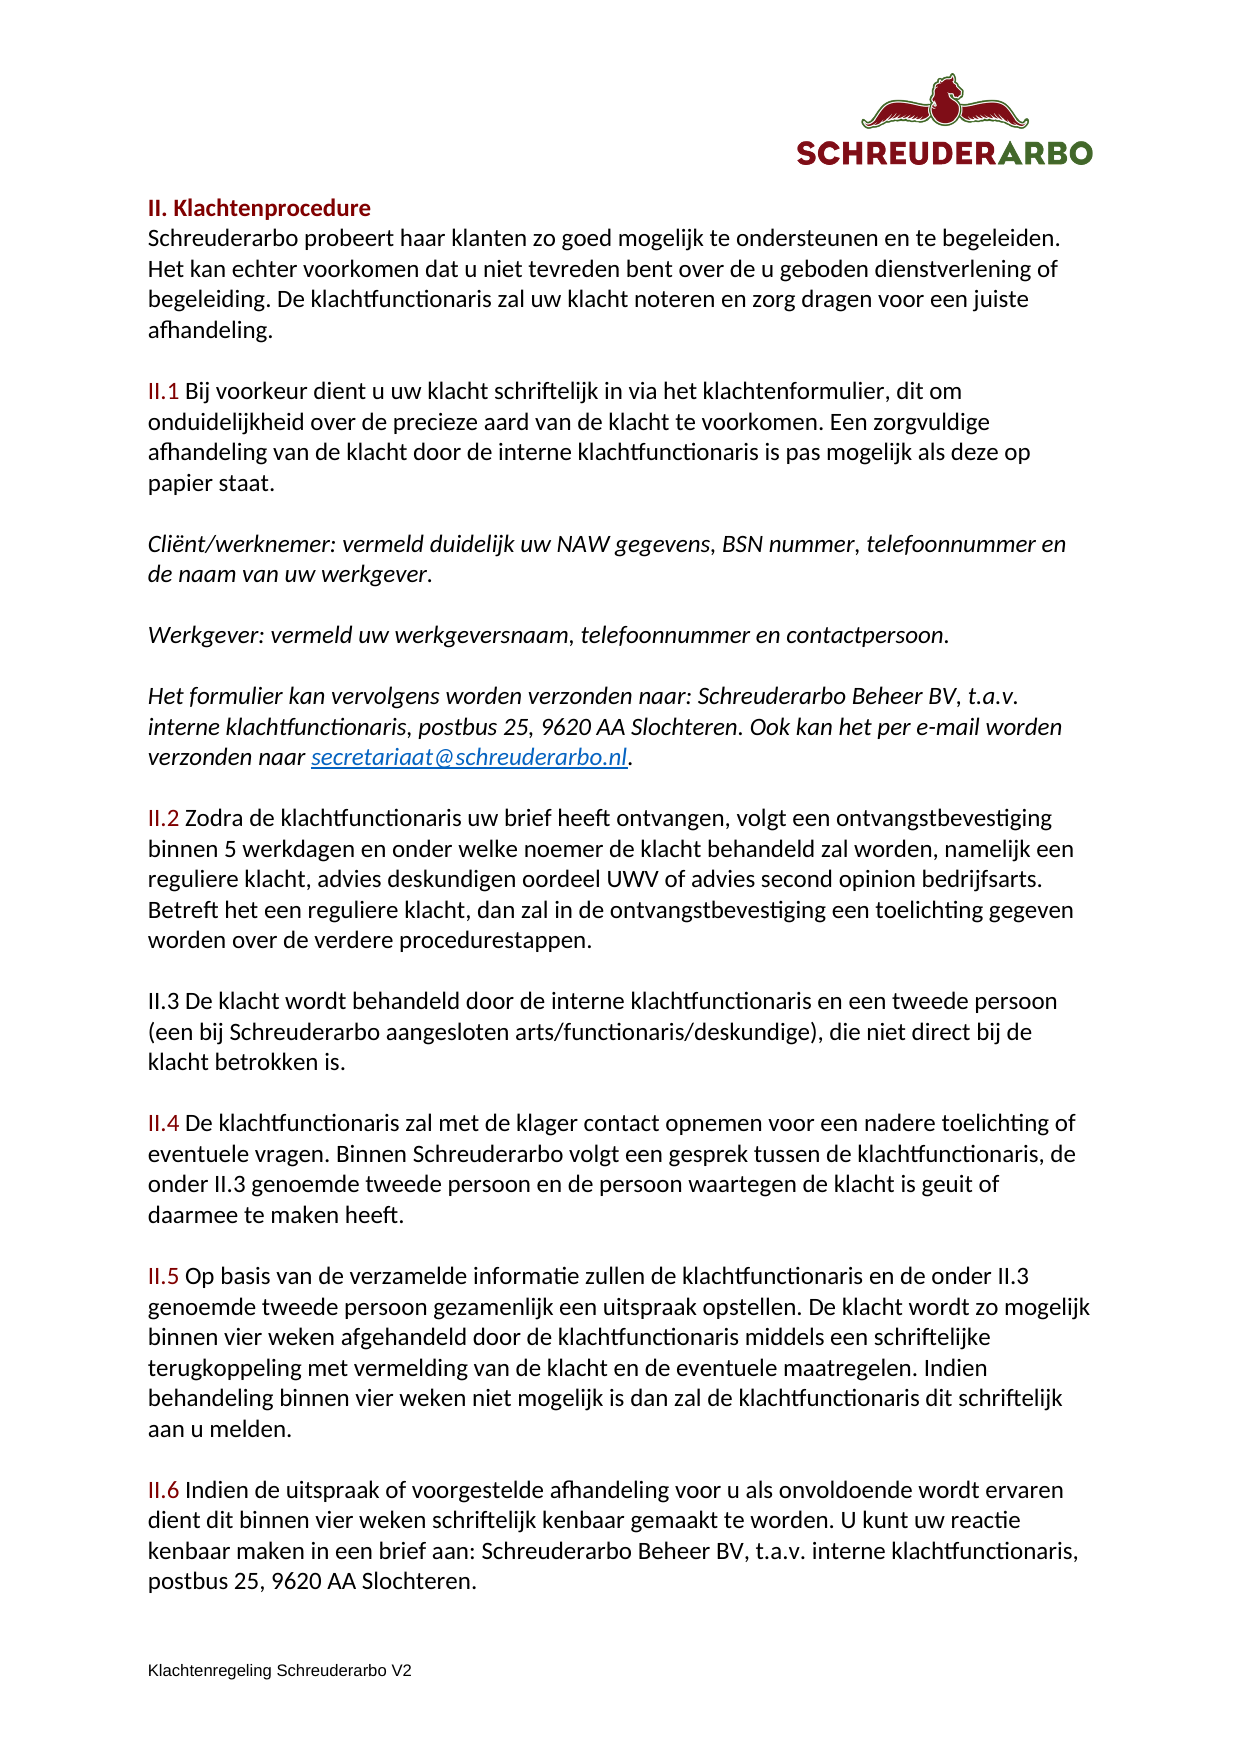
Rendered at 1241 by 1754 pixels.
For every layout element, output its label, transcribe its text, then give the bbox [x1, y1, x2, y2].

text II.2 Zodra de klachtfunctionaris uw brief heeft ontvangen, volgt een ontvangstbevestiging binnen 5 werkdagen en onder welke noemer de klacht behandeld zal worden, namelijk een reguliere klacht, advies deskundigen oordeel UWV of advies second opinion bedrijfsarts. [148, 802, 1093, 894]
text II. Klachtenprocedure [148, 192, 1093, 222]
text II.6 Indien de uitspraak of voorgestelde afhandeling voor u als onvoldoende wordt ervaren dient dit binnen vier weken schriftelijk kenbaar gemaakt te worden. U kunt uw reactie kenbaar maken in een brief aan: Schreuderarbo Beheer BV, t.a.v. interne klachtfunctionaris, postbus 25, 9620 AA Slochteren. [148, 1474, 1093, 1596]
picture [797, 73, 1093, 165]
text Het formulier kan vervolgens worden verzonden naar: Schreuderarbo Beheer BV, t.a.v. interne klachtfunctionaris, postbus 25, 9620 AA Slochteren. Ook kan het per e-mail worden verzonden naar secretariaat@schreuderarbo.nl. [148, 680, 1093, 772]
text Schreuderarbo probeert haar klanten zo goed mogelijk te ondersteunen en te begeleiden. Het kan echter voorkomen dat u niet tevreden bent over de u geboden dienstverlening of begeleiding. De klachtfunctionaris zal uw klacht noteren en zorg dragen voor een juiste afhandeling. [148, 222, 1093, 344]
text II.3 De klacht wordt behandeld door de interne klachtfunctionaris en een tweede persoon (een bij Schreuderarbo aangesloten arts/functionaris/deskundige), die niet direct bij de klacht betrokken is. [148, 986, 1093, 1077]
text Betreft het een reguliere klacht, dan zal in de ontvangstbevestiging een toelichting gegeven worden over de verdere procedurestappen. [148, 894, 1093, 955]
text II.5 Op basis van de verzamelde informatie zullen de klachtfunctionaris en de onder II.3 genoemde tweede persoon gezamenlijk een uitspraak opstellen. De klacht wordt zo mogelijk binnen vier weken afgehandeld door de klachtfunctionaris middels een schriftelijke terugkoppeling met vermelding van de klacht en de eventuele maatregelen. Indien behandeling binnen vier weken niet mogelijk is dan zal de klachtfunctionaris dit schriftelijk aan u melden. [148, 1260, 1093, 1443]
text II.4 De klachtfunctionaris zal met de klager contact opnemen voor een nadere toelichting of eventuele vragen. Binnen Schreuderarbo volgt een gesprek tussen de klachtfunctionaris, de onder II.3 genoemde tweede persoon en de persoon waartegen de klacht is geuit of daarmee te maken heeft. [148, 1108, 1093, 1230]
text Werkgever: vermeld uw werkgeversnaam, telefoonnummer en contactpersoon. [148, 619, 1093, 650]
text Cliënt/werknemer: vermeld duidelijk uw NAW gegevens, BSN nummer, telefoonnummer en de naam van uw werkgever. [148, 528, 1093, 589]
text II.1 Bij voorkeur dient u uw klacht schriftelijk in via het klachtenformulier, dit om onduidelijkheid over de precieze aard van de klacht te voorkomen. Een zorgvuldige afhandeling van de klacht door de interne klachtfunctionaris is pas mogelijk als deze op papier staat. [148, 375, 1093, 497]
